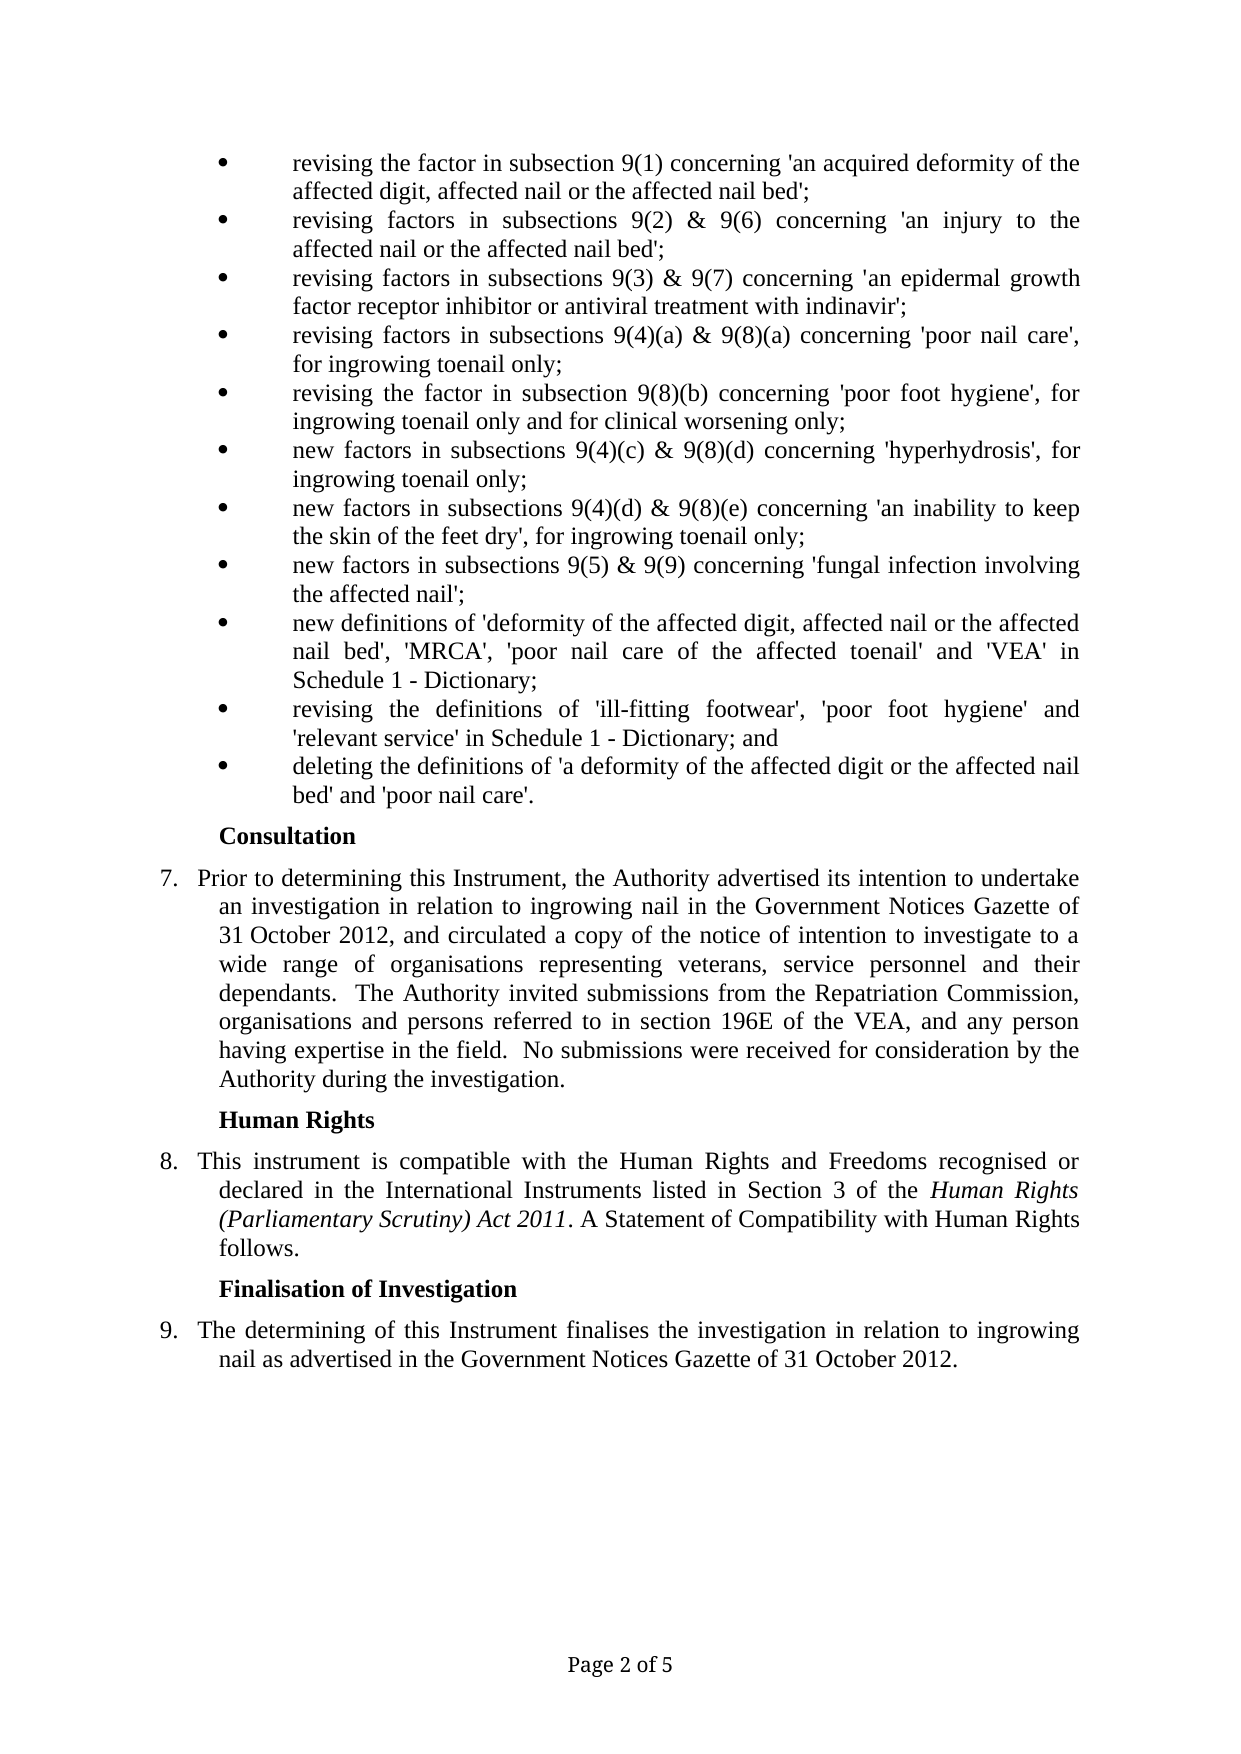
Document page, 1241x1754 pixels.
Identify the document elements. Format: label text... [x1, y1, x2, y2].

list revising factors in subsections 9(3) & 9(7) concerning 'an epidermal growth factor receptor inhibitor or antiviral treatment with indinavir'; [218, 263, 1081, 320]
list This instrument is compatible with the Human Rights and Freedoms recognised or declared in the International Instruments listed in Section 3 of the Human Rights (Parliamentary Scrutiny) Act 2011. A Statement of Compatibility with Human Rights follows. [159, 1146, 1081, 1261]
text Human Rights [218, 1105, 1081, 1134]
list new factors in subsections 9(4)(d) & 9(8)(e) concerning 'an inability to keep the skin of the feet dry', for ingrowing toenail only; [218, 493, 1081, 550]
list Prior to determining this Instrument, the Authority advertised its intention to undertake an investigation in relation to ingrowing nail in the Government Notices Gazette of 31 October 2012, and circulated a copy of the notice of intention to investigate to a wide range of organisations representing veterans, service personnel and their dependants. The Authority invited submissions from the Repatriation Commission, organisations and persons referred to in section 196E of the VEA, and any person having expertise in the field. No submissions were received for consideration by the Authority during the investigation. [159, 863, 1081, 1093]
list deleting the definitions of 'a deformity of the affected digit or the affected nail bed' and 'poor nail care'. [218, 751, 1081, 809]
list revising factors in subsections 9(4)(a) & 9(8)(a) concerning 'poor nail care', for ingrowing toenail only; [218, 320, 1081, 378]
list new factors in subsections 9(5) & 9(9) concerning 'fungal infection involving the affected nail'; [218, 550, 1081, 608]
list The determining of this Instrument finalises the investigation in relation to ingrowing nail as advertised in the Government Notices Gazette of 31 October 2012. [159, 1315, 1081, 1373]
list revising the factor in subsection 9(8)(b) concerning 'poor foot hygiene', for ingrowing toenail only and for clinical worsening only; [218, 378, 1081, 435]
list new factors in subsections 9(4)(c) & 9(8)(d) concerning 'hyperhydrosis', for ingrowing toenail only; [218, 435, 1081, 493]
list revising factors in subsections 9(2) & 9(6) concerning 'an injury to the affected nail or the affected nail bed'; [218, 205, 1081, 263]
list new definitions of 'deformity of the affected digit, affected nail or the affected nail bed', 'MRCA', 'poor nail care of the affected toenail' and 'VEA' in Schedule 1 - Dictionary; [218, 608, 1081, 694]
list revising the factor in subsection 9(1) concerning 'an acquired deformity of the affected digit, affected nail or the affected nail bed'; [218, 148, 1081, 205]
text Finalisation of Investigation [218, 1274, 1081, 1303]
list revising the definitions of 'ill-fitting footwear', 'poor foot hygiene' and 'relevant service' in Schedule 1 - Dictionary; and [218, 694, 1081, 751]
text Consultation [218, 821, 1081, 850]
